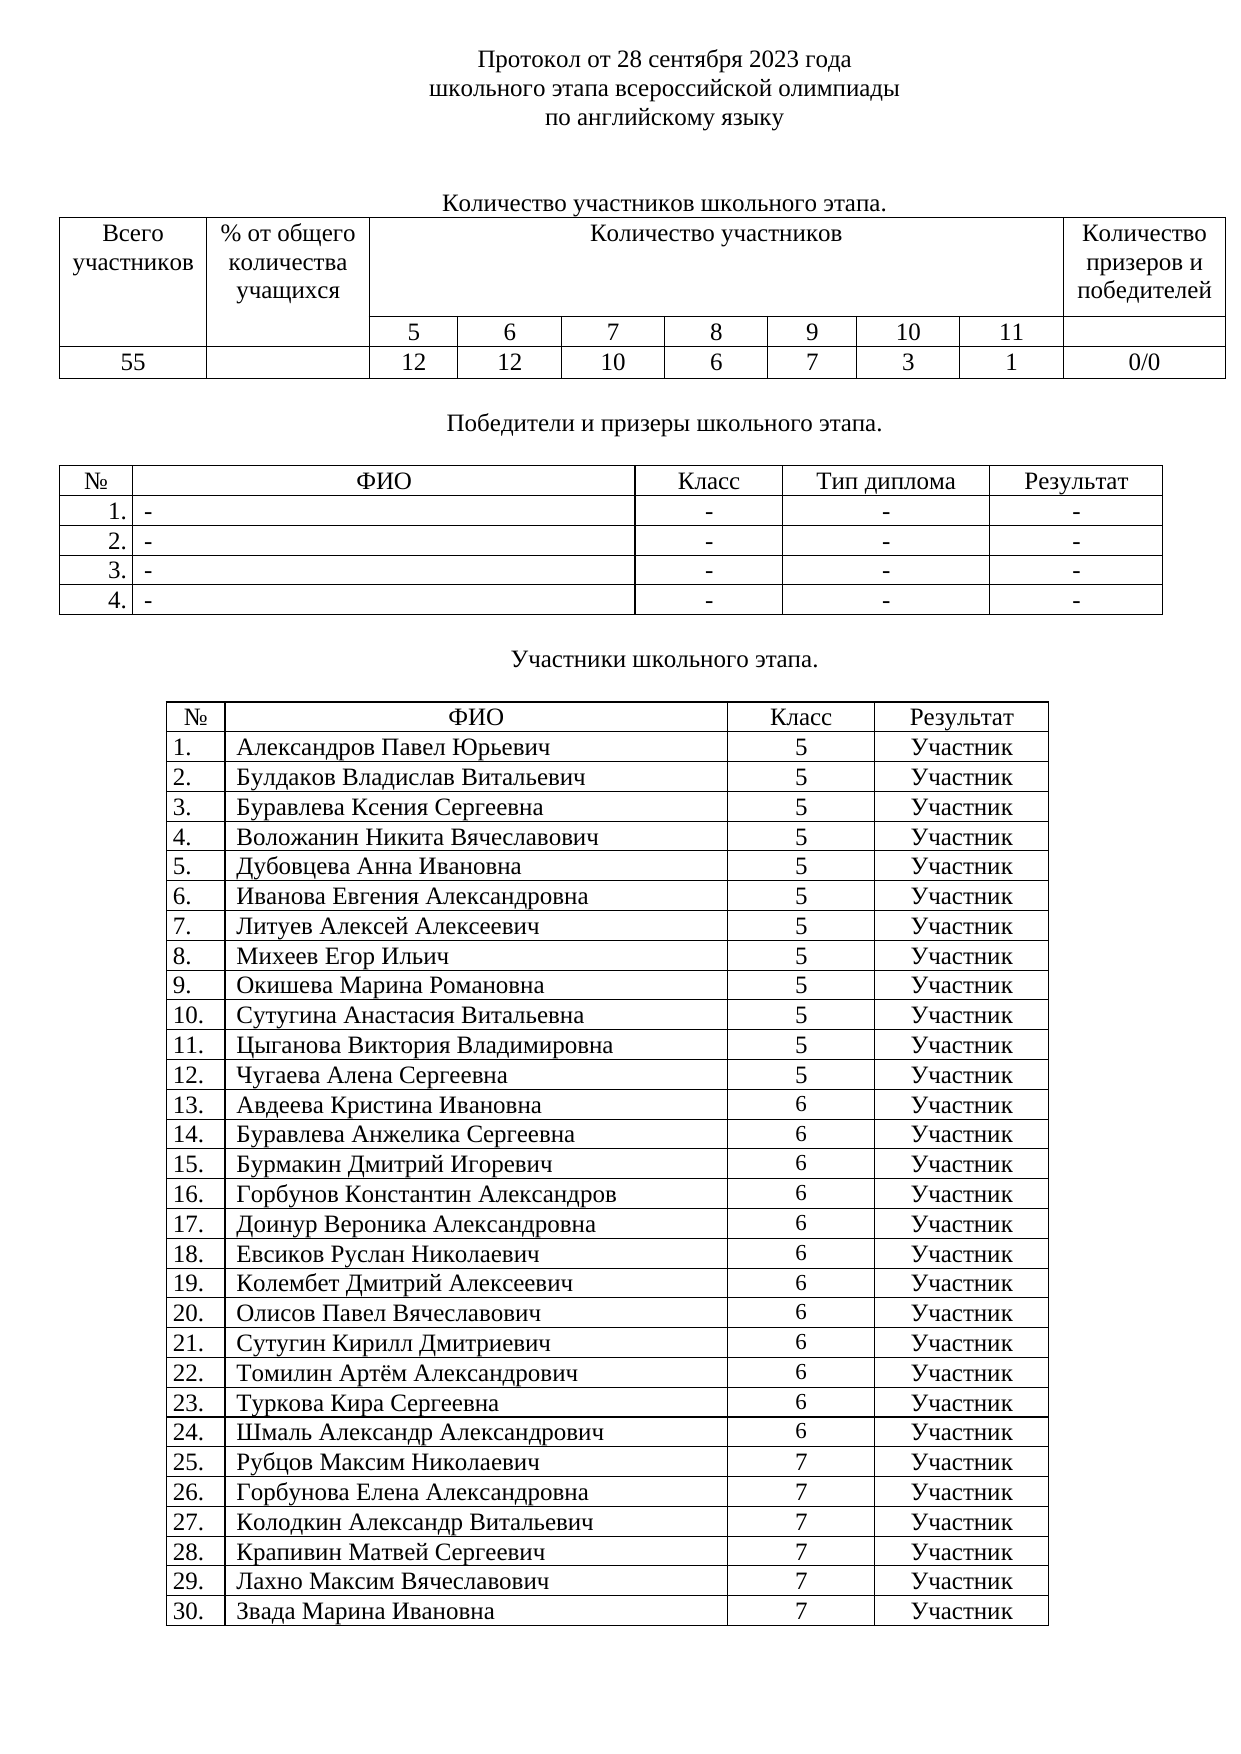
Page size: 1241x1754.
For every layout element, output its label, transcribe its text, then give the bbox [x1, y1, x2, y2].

table_cell Рубцов Максим Николаевич [226, 1447, 727, 1476]
table_cell [167, 1269, 224, 1297]
table_cell 6 [728, 1358, 874, 1387]
table_cell 6 [728, 1149, 874, 1178]
table_cell Туркова Кира Сергеевна [226, 1388, 727, 1416]
table_cell Олисов Павел Вячеславович [226, 1298, 727, 1327]
table_cell - [990, 526, 1162, 554]
table_cell 6 [728, 1179, 874, 1208]
table_cell Булдаков Владислав Витальевич [226, 762, 727, 791]
table_cell [167, 1477, 224, 1506]
table_header Количество участников [370, 218, 1063, 316]
table_cell [167, 1149, 224, 1178]
table_cell Лахно Максим Вячеславович [226, 1566, 727, 1595]
table_cell Иванова Евгения Александровна [226, 881, 727, 910]
table_header Результат [875, 703, 1048, 731]
table_cell - [783, 585, 989, 614]
table_cell [167, 1209, 224, 1238]
table_cell [167, 1358, 224, 1387]
table_cell Участник [875, 1030, 1048, 1059]
table_cell - [990, 585, 1162, 614]
table_cell - [133, 556, 634, 584]
table_cell Звада Марина Ивановна [226, 1596, 727, 1625]
table_cell 5 [728, 1060, 874, 1089]
table_cell Участник [875, 971, 1048, 999]
table_cell [167, 732, 224, 761]
table_cell 6 [728, 1328, 874, 1357]
table_cell Александров Павел Юрьевич [226, 732, 727, 761]
table_header % от общего количества учащихся [207, 218, 369, 346]
table_cell 5 [728, 971, 874, 999]
table_cell 5 [728, 881, 874, 910]
table_cell Евсиков Руслан Николаевич [226, 1239, 727, 1267]
table_cell 5 [728, 762, 874, 791]
table_cell - [990, 556, 1162, 584]
table_cell [167, 911, 224, 940]
table_cell Сутугина Анастасия Витальевна [226, 1000, 727, 1029]
table_cell Участник [875, 822, 1048, 850]
table_cell 10 [562, 347, 664, 378]
table_cell 6 [665, 347, 767, 378]
table_cell [167, 1418, 224, 1446]
table_cell [167, 851, 224, 880]
table_cell 1 [960, 347, 1063, 378]
table_cell Цыганова Виктория Владимировна [226, 1030, 727, 1059]
table_cell 6 [728, 1388, 874, 1416]
table_cell 3 [857, 347, 959, 378]
table_cell [167, 1566, 224, 1595]
table_cell 7 [728, 1596, 874, 1625]
text Победители и призеры школьного этапа. [177, 408, 1152, 436]
table_cell [167, 1537, 224, 1565]
table_cell 5 [728, 792, 874, 821]
table_cell Участник [875, 1596, 1048, 1625]
table_cell [167, 822, 224, 850]
table_cell 5 [728, 732, 874, 761]
table_cell Литуев Алексей Алексеевич [226, 911, 727, 940]
table_cell Участник [875, 1239, 1048, 1267]
table_cell 5 [728, 1030, 874, 1059]
table_cell 7 [728, 1537, 874, 1565]
table_cell Томилин Артём Александрович [226, 1358, 727, 1387]
table_cell Участник [875, 911, 1048, 940]
table_cell Участник [875, 1507, 1048, 1536]
table_cell - [636, 526, 782, 554]
table_cell 5 [370, 317, 457, 346]
table_cell [1064, 317, 1225, 346]
table_cell Участник [875, 1328, 1048, 1357]
table_cell - [783, 496, 989, 525]
table_cell [207, 347, 369, 378]
table_cell [60, 585, 132, 614]
table_cell Участник [875, 1566, 1048, 1595]
table_cell [60, 556, 132, 584]
table_cell 7 [728, 1507, 874, 1536]
table_cell Участник [875, 1477, 1048, 1506]
table_cell Окишева Марина Романовна [226, 971, 727, 999]
table_header ФИО [226, 703, 727, 731]
table_cell Участник [875, 941, 1048, 969]
table_cell 6 [728, 1269, 874, 1297]
table_header Количество призеров и победителей [1064, 218, 1225, 316]
table_cell [167, 971, 224, 999]
table_cell [60, 526, 132, 554]
table_cell 6 [728, 1298, 874, 1327]
table_cell Участник [875, 1120, 1048, 1148]
table_cell - [133, 526, 634, 554]
table_cell [167, 1507, 224, 1536]
table_cell Колембет Дмитрий Алексеевич [226, 1269, 727, 1297]
table_cell - [783, 526, 989, 554]
text школьного этапа всероссийской олимпиады [177, 73, 1152, 102]
table_cell 12 [458, 347, 561, 378]
table_cell - [636, 585, 782, 614]
table_header № [60, 466, 132, 495]
table_cell [167, 1120, 224, 1148]
table_cell 6 [728, 1239, 874, 1267]
table_cell 9 [768, 317, 856, 346]
table_cell [167, 941, 224, 969]
table_cell Участник [875, 1298, 1048, 1327]
table_cell [167, 762, 224, 791]
table_header Класс [728, 703, 874, 731]
table_header № [167, 703, 224, 731]
table_cell Участник [875, 1537, 1048, 1565]
table_cell - [783, 556, 989, 584]
table_cell 8 [665, 317, 767, 346]
table_cell 6 [728, 1209, 874, 1238]
table_cell 7 [768, 347, 856, 378]
table_cell Участник [875, 1269, 1048, 1297]
table_cell Бурмакин Дмитрий Игоревич [226, 1149, 727, 1178]
table_cell Шмаль Александр Александрович [226, 1418, 727, 1446]
table_cell [167, 1447, 224, 1476]
table_cell [167, 1060, 224, 1089]
table_cell Доинур Вероника Александровна [226, 1209, 727, 1238]
table_cell [167, 1596, 224, 1625]
table_cell Участник [875, 1388, 1048, 1416]
table_cell 12 [370, 347, 457, 378]
table_header Результат [990, 466, 1162, 495]
table_header Класс [636, 466, 782, 495]
table_cell Участник [875, 792, 1048, 821]
table_cell [167, 1328, 224, 1357]
table_header Тип диплома [783, 466, 989, 495]
table_cell Буравлева Анжелика Сергеевна [226, 1120, 727, 1148]
table_cell [60, 496, 132, 525]
table_cell 6 [728, 1120, 874, 1148]
table_cell 7 [562, 317, 664, 346]
table_cell - [133, 496, 634, 525]
table_cell Участник [875, 851, 1048, 880]
table_cell 6 [458, 317, 561, 346]
table_cell Михеев Егор Ильич [226, 941, 727, 969]
text по английскому языку [177, 102, 1152, 131]
table_cell Участник [875, 1358, 1048, 1387]
table_cell - [636, 496, 782, 525]
table_cell 10 [857, 317, 959, 346]
table_cell Буравлева Ксения Сергеевна [226, 792, 727, 821]
table_cell 7 [728, 1566, 874, 1595]
table_cell [167, 1030, 224, 1059]
table_cell - [133, 585, 634, 614]
table_cell Участник [875, 732, 1048, 761]
table_header Всего участников [60, 218, 206, 346]
table_cell Участник [875, 762, 1048, 791]
table_cell [167, 1239, 224, 1267]
table_cell Участник [875, 1060, 1048, 1089]
table_cell Участник [875, 1418, 1048, 1446]
table_cell 6 [728, 1418, 874, 1446]
table_cell Чугаева Алена Сергеевна [226, 1060, 727, 1089]
table_cell 6 [728, 1090, 874, 1118]
table_cell Участник [875, 1447, 1048, 1476]
table_cell Участник [875, 1179, 1048, 1208]
text Участники школьного этапа. [177, 644, 1152, 673]
table_cell Сутугин Кирилл Дмитриевич [226, 1328, 727, 1357]
table_cell Крапивин Матвей Сергеевич [226, 1537, 727, 1565]
table_cell 5 [728, 1000, 874, 1029]
table_header ФИО [133, 466, 634, 495]
table_cell Дубовцева Анна Ивановна [226, 851, 727, 880]
table_cell 55 [60, 347, 206, 378]
table_cell [167, 1388, 224, 1416]
table_cell Горбунов Константин Александров [226, 1179, 727, 1208]
table_cell - [990, 496, 1162, 525]
table_cell 7 [728, 1477, 874, 1506]
table_cell Участник [875, 1090, 1048, 1118]
table_cell [167, 881, 224, 910]
table_cell - [636, 556, 782, 584]
table_cell [167, 792, 224, 821]
table_cell Участник [875, 1149, 1048, 1178]
table_cell [167, 1090, 224, 1118]
table_cell Колодкин Александр Витальевич [226, 1507, 727, 1536]
table_cell Участник [875, 1209, 1048, 1238]
table_cell [167, 1179, 224, 1208]
table_cell 5 [728, 851, 874, 880]
table_cell Участник [875, 881, 1048, 910]
table_cell [167, 1000, 224, 1029]
table_cell Участник [875, 1000, 1048, 1029]
table_cell 5 [728, 911, 874, 940]
table_cell 0/0 [1064, 347, 1225, 378]
table_cell Авдеева Кристина Ивановна [226, 1090, 727, 1118]
table_cell 11 [960, 317, 1063, 346]
text Протокол от 28 сентября 2023 года [177, 44, 1152, 73]
table_cell [167, 1298, 224, 1327]
table_cell Воложанин Никита Вячеславович [226, 822, 727, 850]
table_cell 5 [728, 941, 874, 969]
table_cell 7 [728, 1447, 874, 1476]
text Количество участников школьного этапа. [177, 188, 1152, 217]
table_cell Горбунова Елена Александровна [226, 1477, 727, 1506]
table_cell 5 [728, 822, 874, 850]
